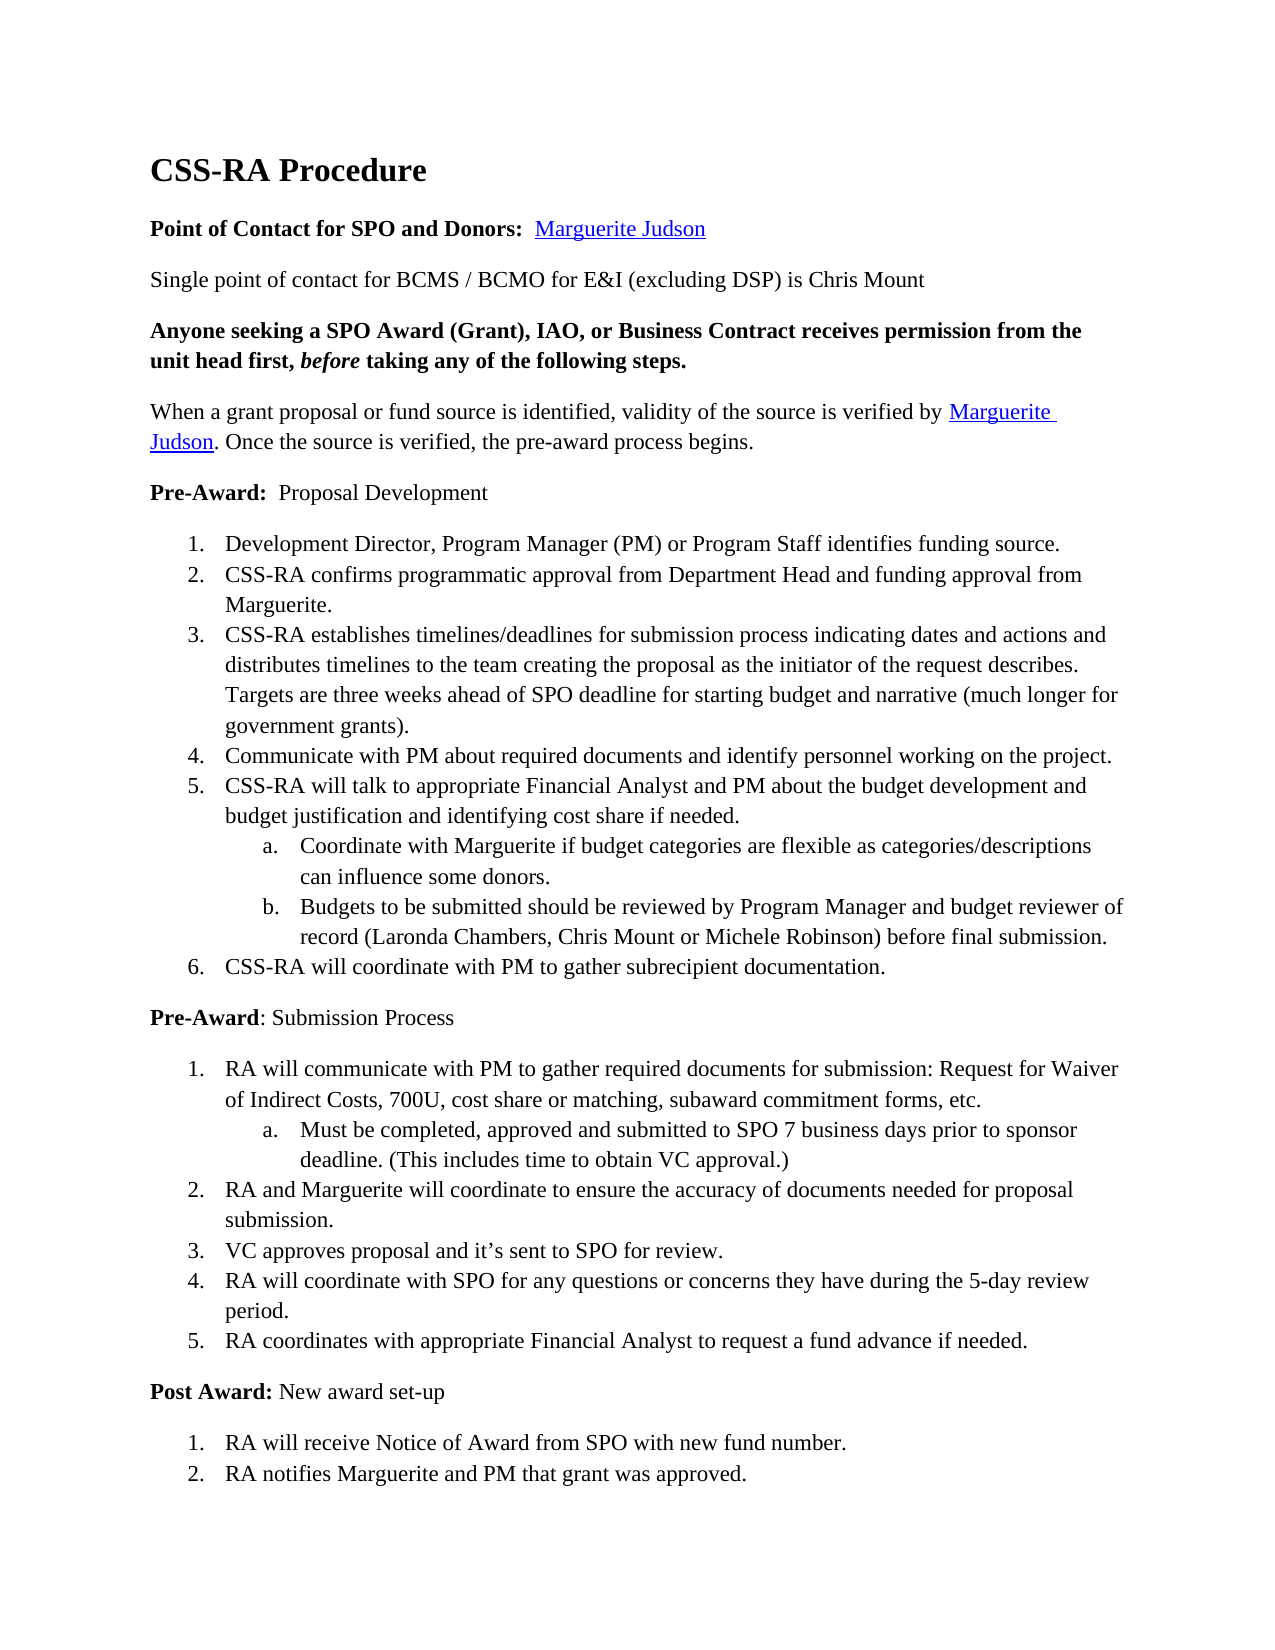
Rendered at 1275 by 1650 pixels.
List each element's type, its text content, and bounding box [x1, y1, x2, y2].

text Single point of contact for BCMS / BCMO for E&I (excluding DSP) is Chris Mount [150, 266, 1125, 292]
list Budgets to be submitted should be reviewed by Program Manager and budget reviewer of record (Laronda Chambers, Chris Mount or Michele Robinson) before final submission. [262, 893, 1125, 949]
list Must be completed, approved and submitted to SPO 7 business days prior to sponsor deadline. (This includes time to obtain VC approval.) [262, 1116, 1125, 1172]
text Pre-Award: Submission Process [150, 1004, 1125, 1031]
text Point of Contact for SPO and Donors: Marguerite Judson [150, 215, 1125, 241]
list RA and Marguerite will coordinate to ensure the accuracy of documents needed for proposal submission. [187, 1176, 1125, 1233]
list CSS-RA confirms programmatic approval from Department Head and funding approval from Marguerite. [187, 561, 1125, 617]
text CSS-RA Procedure [150, 150, 1125, 188]
text Pre-Award: Proposal Development [150, 479, 1125, 506]
text Post Award: New award set-up [150, 1378, 1125, 1405]
text When a grant proposal or fund source is identified, validity of the source is verified by Marguerite Judson. Once the source is verified, the pre-award process begins. [150, 398, 1125, 455]
list VC approves proposal and it’s sent to SPO for review. [187, 1237, 1125, 1263]
text Anyone seeking a SPO Award (Grant), IAO, or Business Contract receives permission from the unit head first, before taking any of the following steps. [150, 317, 1125, 373]
list CSS-RA will coordinate with PM to gather subrecipient documentation. [187, 953, 1125, 980]
list CSS-RA establishes timelines/deadlines for submission process indicating dates and actions and distributes timelines to the team creating the proposal as the initiator of the request describes. Targets are three weeks ahead of SPO deadline for starting budget and narrative (much longer for government grants). [187, 621, 1125, 738]
list Coordinate with Marguerite if budget categories are flexible as categories/descriptions can influence some donors. [262, 833, 1125, 889]
list Development Director, Program Manager (PM) or Program Staff identifies funding source. [187, 531, 1125, 557]
list RA will communicate with PM to gather required documents for submission: Request for Waiver of Indirect Costs, 700U, cost share or matching, subaward commitment forms, etc. [187, 1056, 1125, 1112]
list Communicate with PM about required documents and identify personnel working on the project. [187, 742, 1125, 768]
list CSS-RA will talk to appropriate Financial Analyst and PM about the budget development and budget justification and identifying cost share if needed. [187, 772, 1125, 829]
list RA will coordinate with SPO for any questions or concerns they have during the 5-day review period. [187, 1267, 1125, 1323]
list RA will receive Notice of Award from SPO with new fund number. [187, 1429, 1125, 1456]
list RA notifies Marguerite and PM that grant was approved. [187, 1460, 1125, 1486]
list RA coordinates with appropriate Financial Analyst to request a fund advance if needed. [187, 1327, 1125, 1354]
